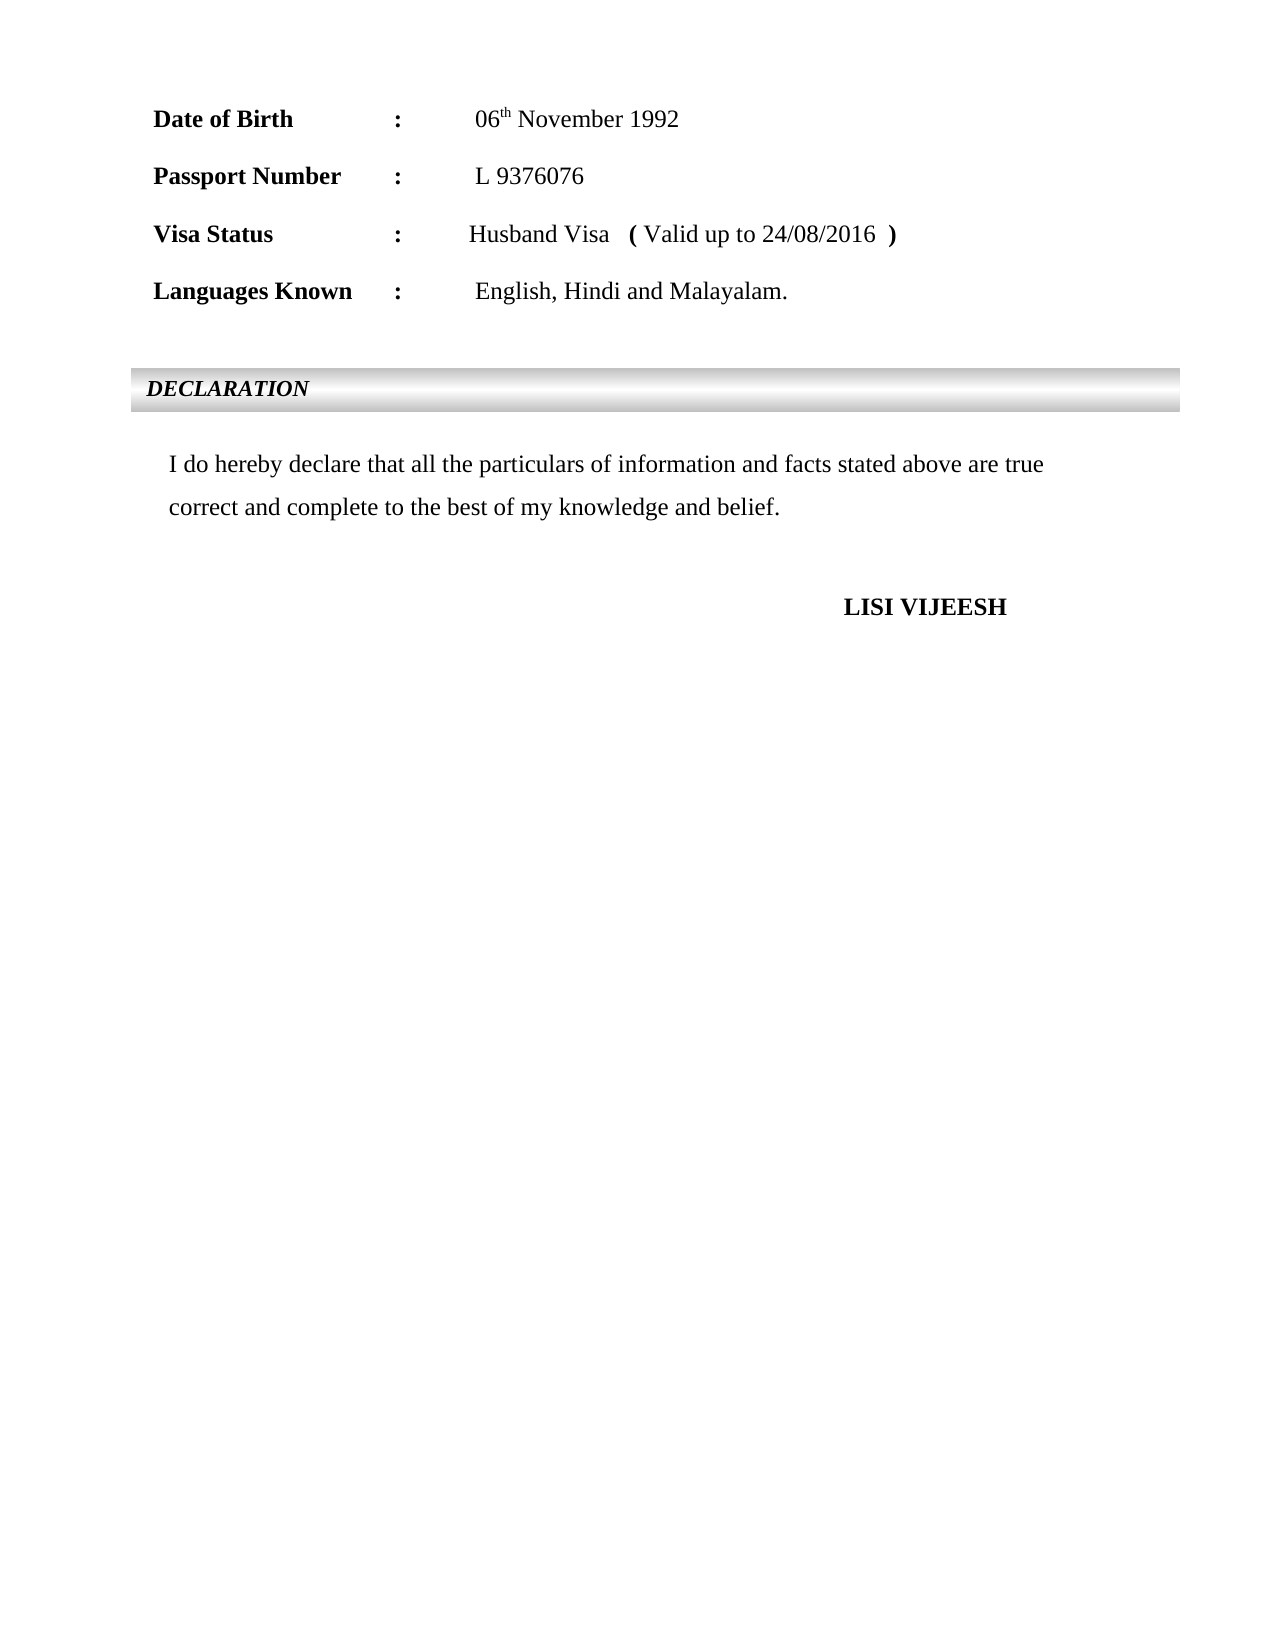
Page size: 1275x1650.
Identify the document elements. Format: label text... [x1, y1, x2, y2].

text Languages Known : English, Hindi and Malayalam. [94, 276, 1162, 305]
text Passport Number : L 9376076 [94, 161, 1162, 190]
text I do hereby declare that all the particulars of information and facts stated above are true correct and complete to the best of my knowledge and belief. [169, 449, 1116, 521]
text LISI VIJEESH [844, 592, 1116, 621]
text Date of Birth : 06th November 1992 [94, 104, 1162, 132]
text Visa Status : Husband Visa ( Valid up to 24/08/2016 ) [94, 219, 1162, 247]
